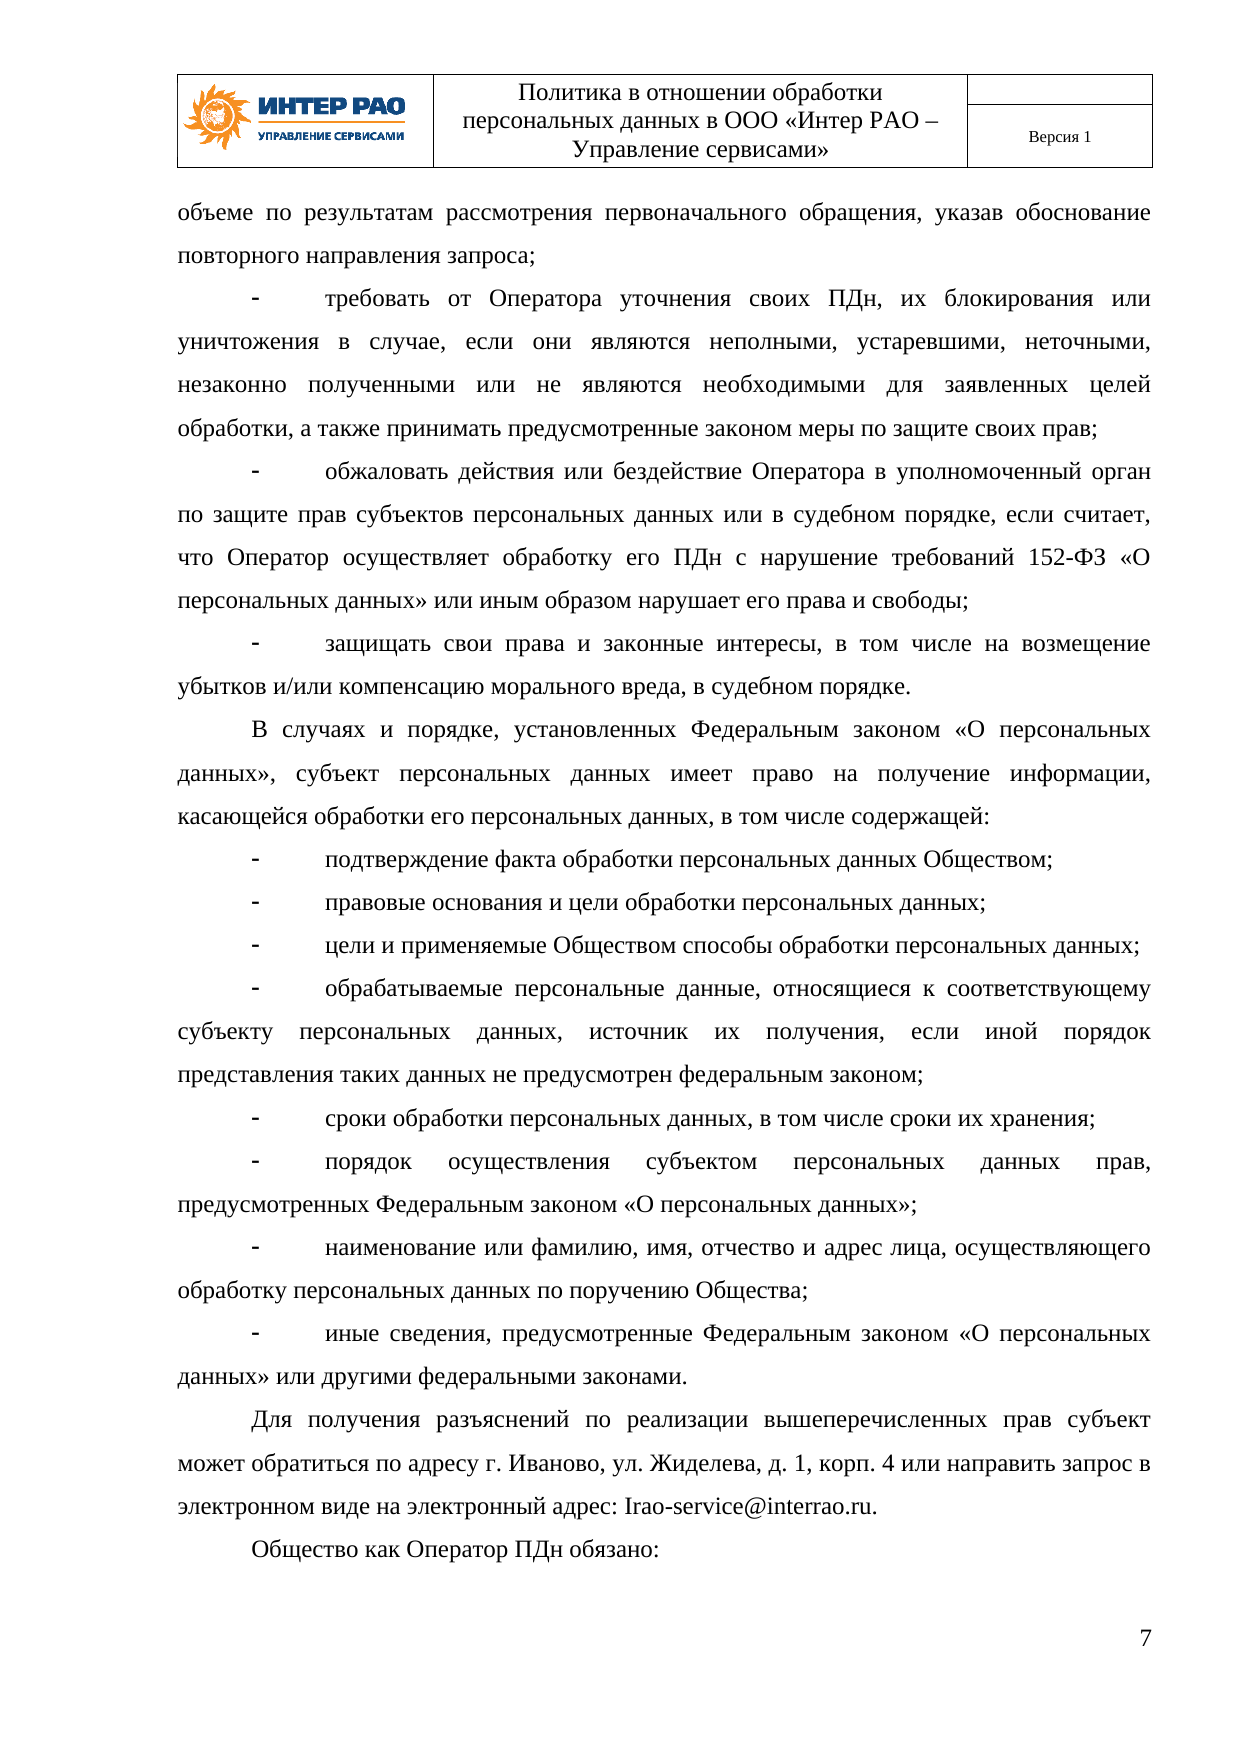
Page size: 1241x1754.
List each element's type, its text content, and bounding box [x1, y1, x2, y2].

list правовые основания и цели обработки персональных данных; [177, 887, 1152, 916]
list цели и применяемые Обществом способы обработки персональных данных; [177, 930, 1152, 959]
list обрабатываемые персональные данные, относящиеся к соответствующему субъекту персональных данных, источник их получения, если иной порядок представления таких данных не предусмотрен федеральным законом; [177, 973, 1152, 1088]
list иные сведения, предусмотренные Федеральным законом «О персональных данных» или другими федеральными законами. [177, 1318, 1152, 1390]
text Для получения разъяснений по реализации вышеперечисленных прав субъект может обратиться по адресу г. Иваново, ул. Жиделева, д. 1, корп. 4 или направить запрос в электронном виде на электронный адрес: Irao-service@interrao.ru. [177, 1404, 1152, 1519]
list требовать от Оператора уточнения своих ПДн, их блокирования или уничтожения в случае, если они являются неполными, устаревшими, неточными, незаконно полученными или не являются необходимыми для заявленных целей обработки, а также принимать предусмотренные законом меры по защите своих прав; [177, 283, 1152, 441]
list сроки обработки персональных данных, в том числе сроки их хранения; [177, 1103, 1152, 1131]
picture [177, 83, 422, 157]
list защищать свои права и законные интересы, в том числе на возмещение убытков и/или компенсацию морального вреда, в судебном порядке. [177, 628, 1152, 700]
list порядок осуществления субъектом персональных данных прав, предусмотренных Федеральным законом «О персональных данных»; [177, 1146, 1152, 1218]
list подтверждение факта обработки персональных данных Обществом; [177, 844, 1152, 873]
list обжаловать действия или бездействие Оператора в уполномоченный орган по защите прав субъектов персональных данных или в судебном порядке, если считает, что Оператор осуществляет обработку его ПДн с нарушение требований 152-ФЗ «О персональных данных» или иным образом нарушает его права и свободы; [177, 456, 1152, 614]
list наименование или фамилию, имя, отчество и адрес лица, осуществляющего обработку персональных данных по поручению Общества; [177, 1232, 1152, 1304]
text Общество как Оператор ПДн обязано: [177, 1534, 1152, 1563]
text В случаях и порядке, установленных Федеральным законом «О персональных данных», субъект персональных данных имеет право на получение информации, касающейся обработки его персональных данных, в том числе содержащей: [177, 714, 1152, 829]
